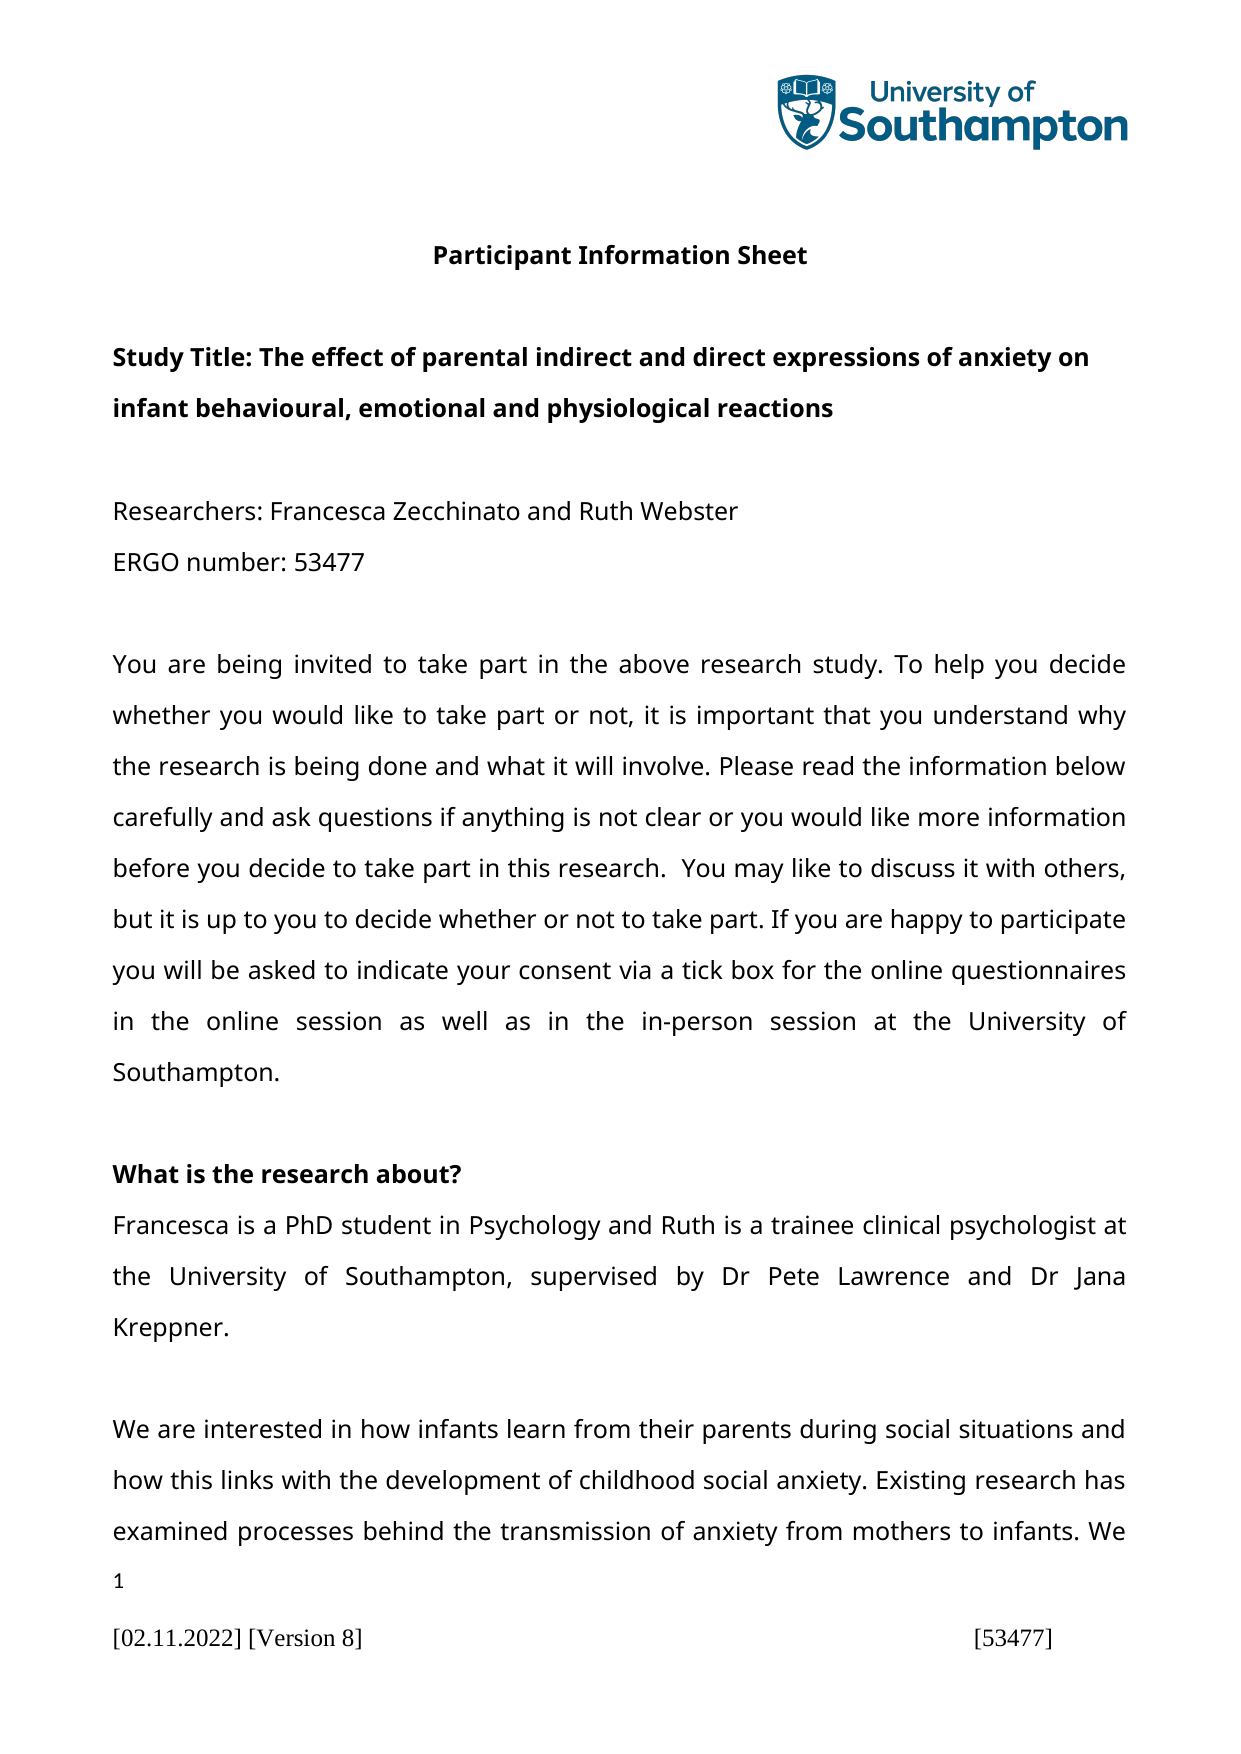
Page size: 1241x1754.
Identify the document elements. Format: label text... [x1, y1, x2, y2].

picture [782, 105, 800, 138]
picture [789, 100, 807, 113]
picture [809, 102, 832, 138]
text What is the research about? [112, 1157, 1128, 1191]
text Francesca is a PhD student in Psychology and Ruth is a trainee clinical psychologist at the University of Southampton, supervised by Dr Pete Lawrence and Dr Jana Kreppner. [112, 1208, 1128, 1344]
text Study Title: The effect of parental indirect and direct expressions of anxiety on infant behavioural, emotional and physiological reactions [112, 340, 1128, 425]
picture [777, 73, 1128, 151]
text Participant Information Sheet [112, 238, 1128, 272]
picture [809, 101, 820, 113]
text You are being invited to take part in the above research study. To help you decide whether you would like to take part or not, it is important that you understand why the research is being done and what it will involve. Please read the information below carefully and ask questions if anything is not clear or you would like more information before you decide to take part in this research. You may like to discuss it with others, but it is up to you to decide whether or not to take part. If you are happy to participate you will be asked to indicate your consent via a tick box for the online questionnaires in the online session as well as in the in-person session at the University of Southampton. [112, 646, 1128, 1089]
text Researchers: Francesca Zecchinato and Ruth Webster [112, 493, 1128, 527]
text ERGO number: 53477 [112, 544, 1128, 578]
